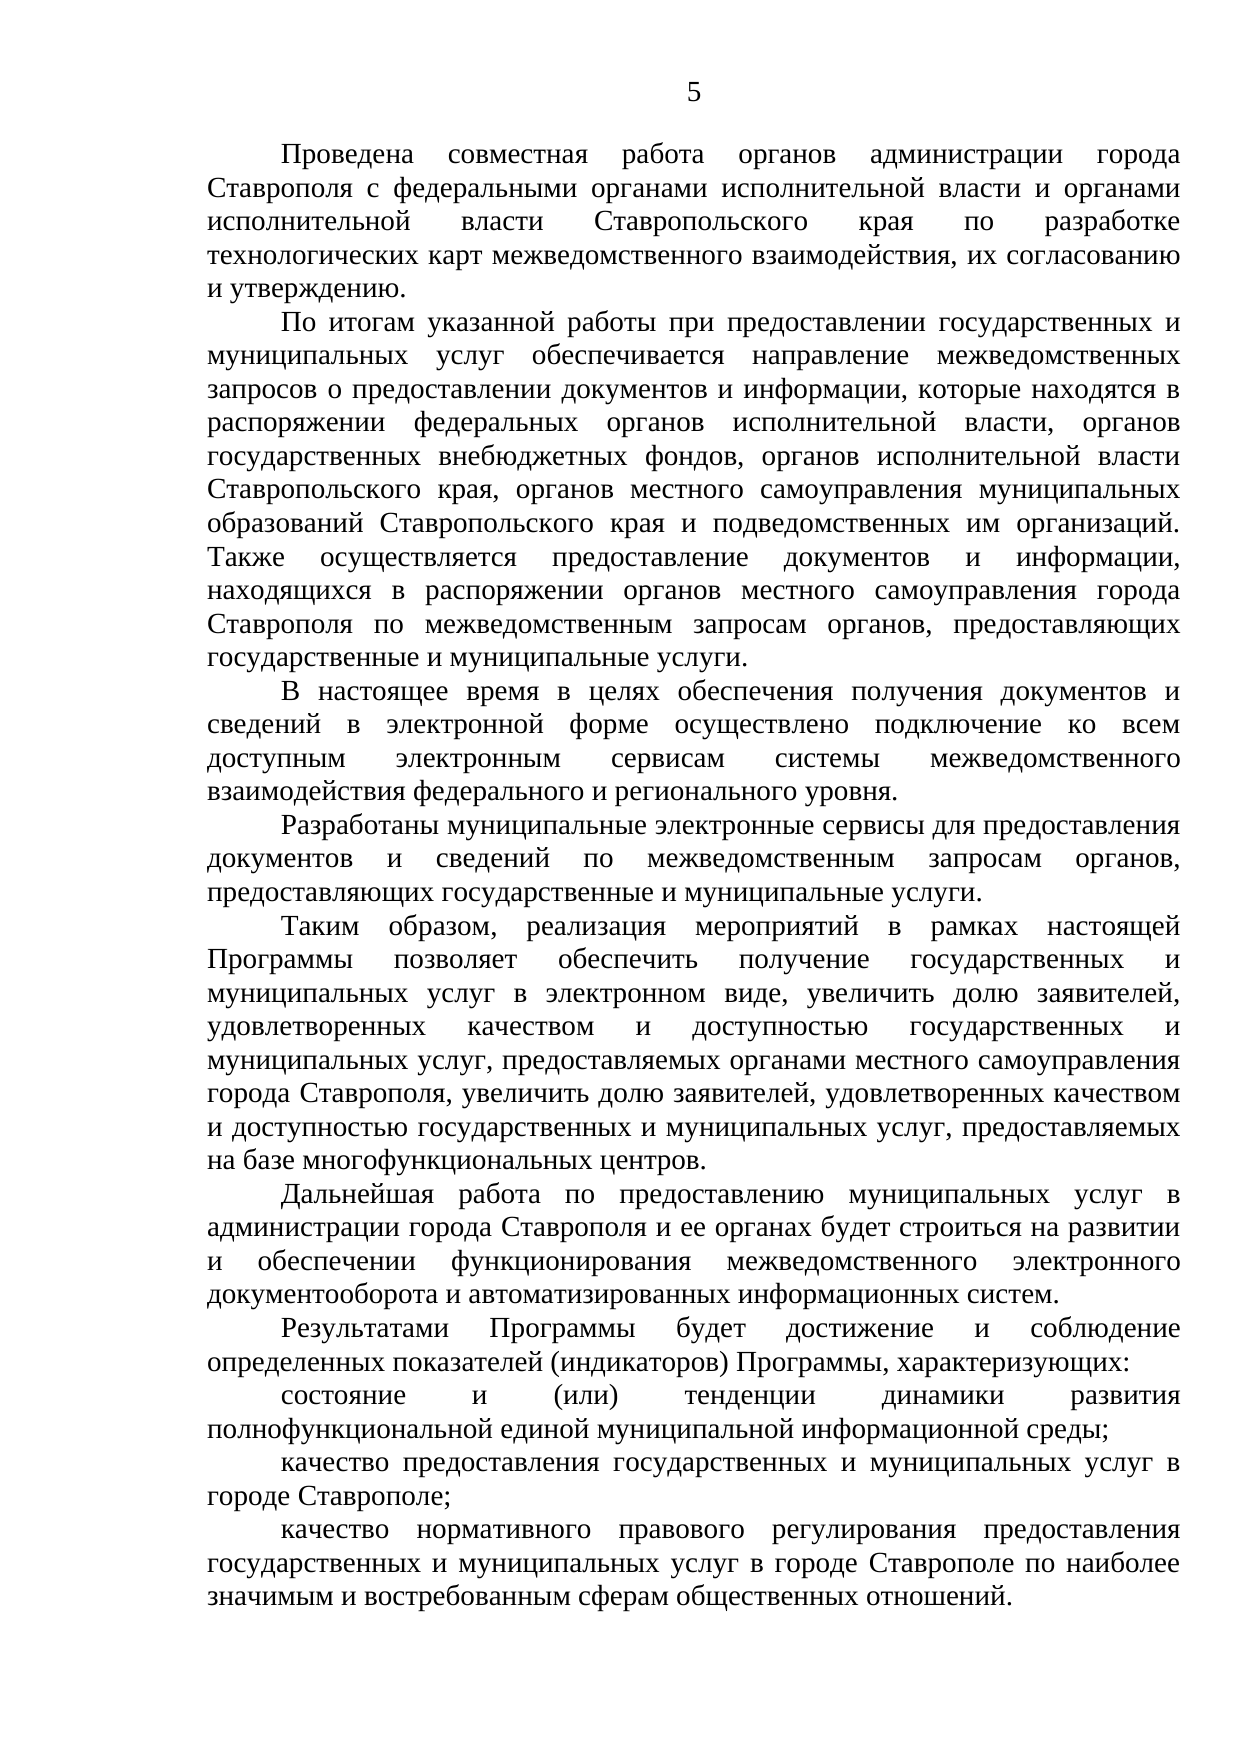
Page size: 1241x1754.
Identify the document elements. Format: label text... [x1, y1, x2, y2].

text Проведена совместная работа органов администрации города Ставрополя с федеральными органами исполнительной власти и органами исполнительной власти Ставропольского края по разработке технологических карт межведомственного взаимодействия, их согласованию и утверждению. [207, 136, 1181, 304]
text В настоящее время в целях обеспечения получения документов и сведений в электронной форме осуществлено подключение ко всем доступным электронным сервисам системы межведомственного взаимодействия федерального и регионального уровня. [207, 673, 1181, 807]
text Разработаны муниципальные электронные сервисы для предоставления документов и сведений по межведомственным запросам органов, предоставляющих государственные и муниципальные услуги. [207, 807, 1181, 908]
text качество нормативного правового регулирования предоставления государственных и муниципальных услуг в городе Ставрополе по наиболее значимым и востребованным сферам общественных отношений. [207, 1511, 1181, 1612]
text Дальнейшая работа по предоставлению муниципальных услуг в администрации города Ставрополя и ее органах будет строиться на развитии и обеспечении функционирования межведомственного электронного документооборота и автоматизированных информационных систем. [207, 1176, 1181, 1310]
text качество предоставления государственных и муниципальных услуг в городе Ставрополе; [207, 1444, 1181, 1511]
text состояние и (или) тенденции динамики развития полнофункциональной единой муниципальной информационной среды; [207, 1377, 1181, 1444]
text Результатами Программы будет достижение и соблюдение определенных показателей (индикаторов) Программы, характеризующих: [207, 1310, 1181, 1377]
text По итогам указанной работы при предоставлении государственных и муниципальных услуг обеспечивается направление межведомственных запросов о предоставлении документов и информации, которые находятся в распоряжении федеральных органов исполнительной власти, органов государственных внебюджетных фондов, органов исполнительной власти Ставропольского края, органов местного самоуправления муниципальных образований Ставропольского края и подведомственных им организаций. Также осуществляется предоставление документов и информации, находящихся в распоряжении органов местного самоуправления города Ставрополя по межведомственным запросам органов, предоставляющих государственные и муниципальные услуги. [207, 304, 1181, 673]
text Таким образом, реализация мероприятий в рамках настоящей Программы позволяет обеспечить получение государственных и муниципальных услуг в электронном виде, увеличить долю заявителей, удовлетворенных качеством и доступностью государственных и муниципальных услуг, предоставляемых органами местного самоуправления города Ставрополя, увеличить долю заявителей, удовлетворенных качеством и доступностью государственных и муниципальных услуг, предоставляемых на базе многофункциональных центров. [207, 908, 1181, 1176]
